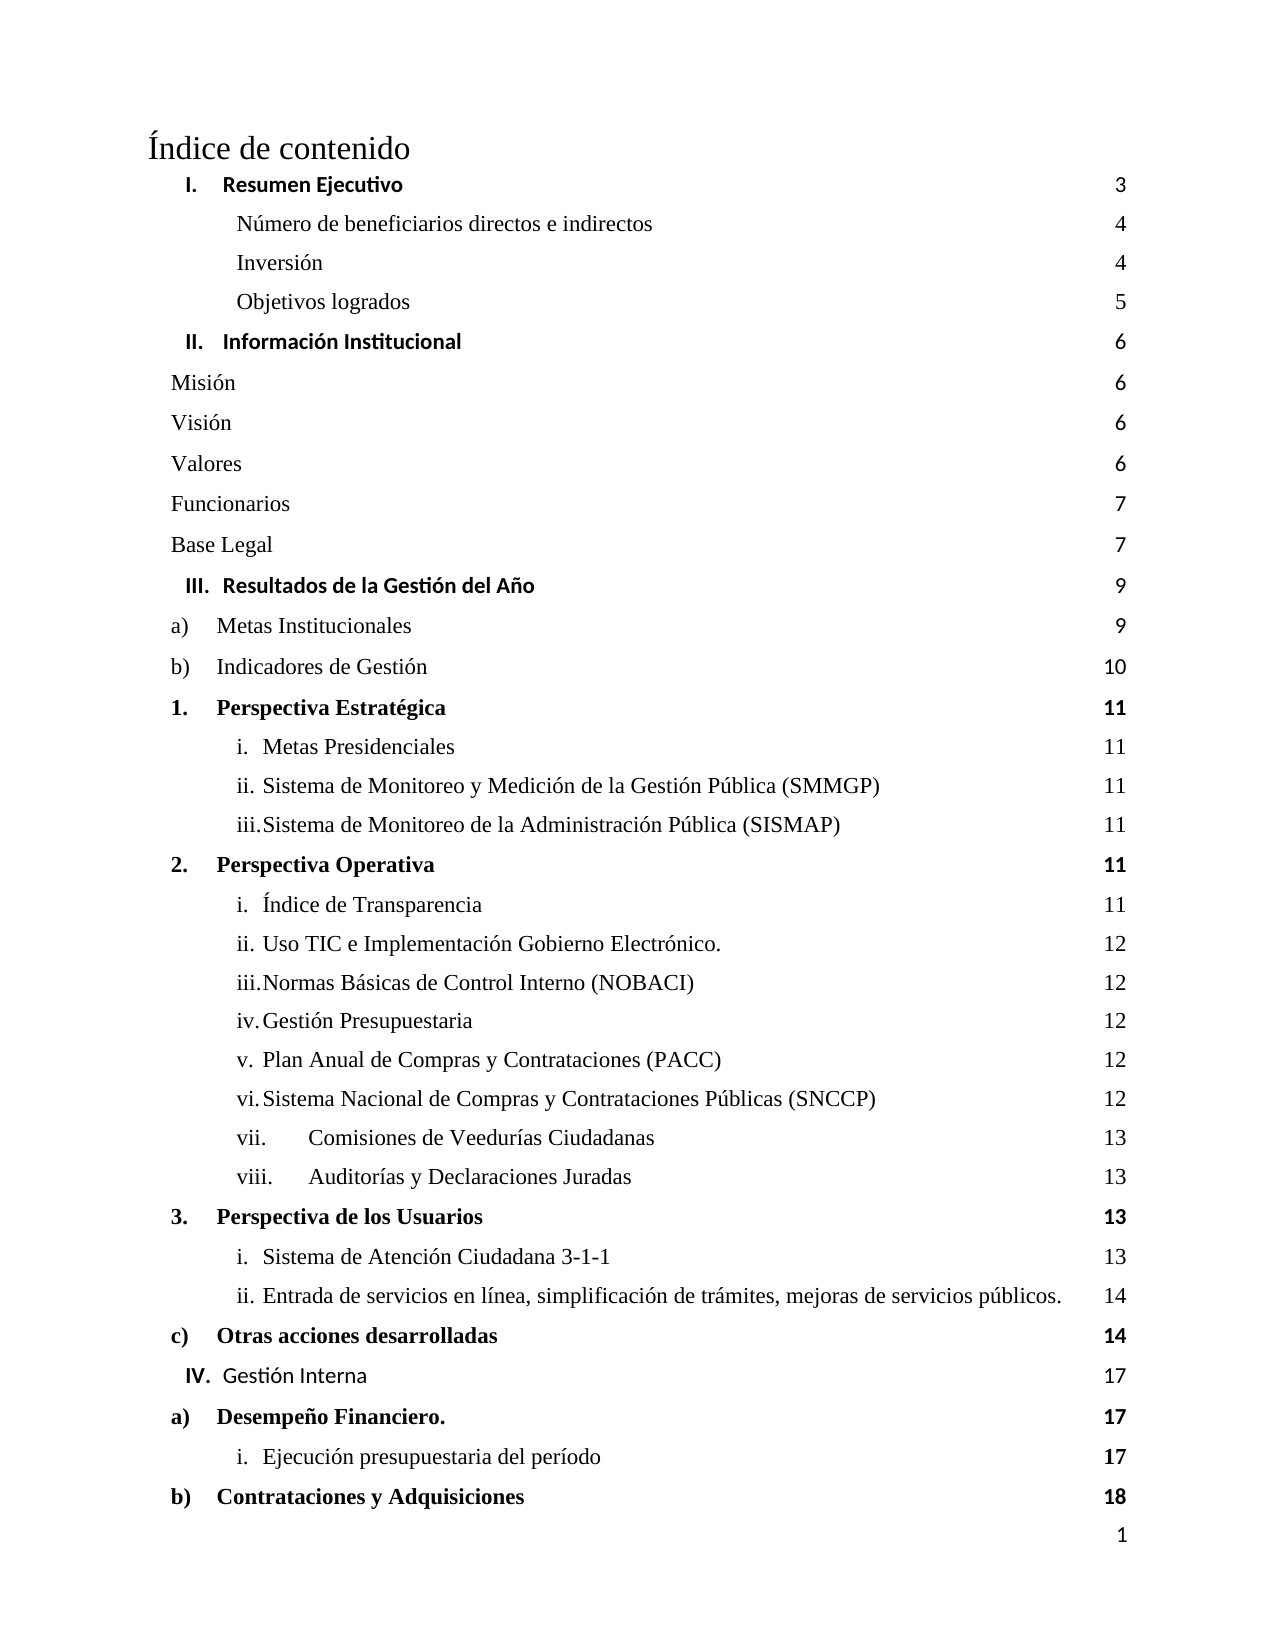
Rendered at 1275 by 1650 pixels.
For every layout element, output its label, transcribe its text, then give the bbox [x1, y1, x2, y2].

text Índice de contenido [148, 128, 1127, 167]
